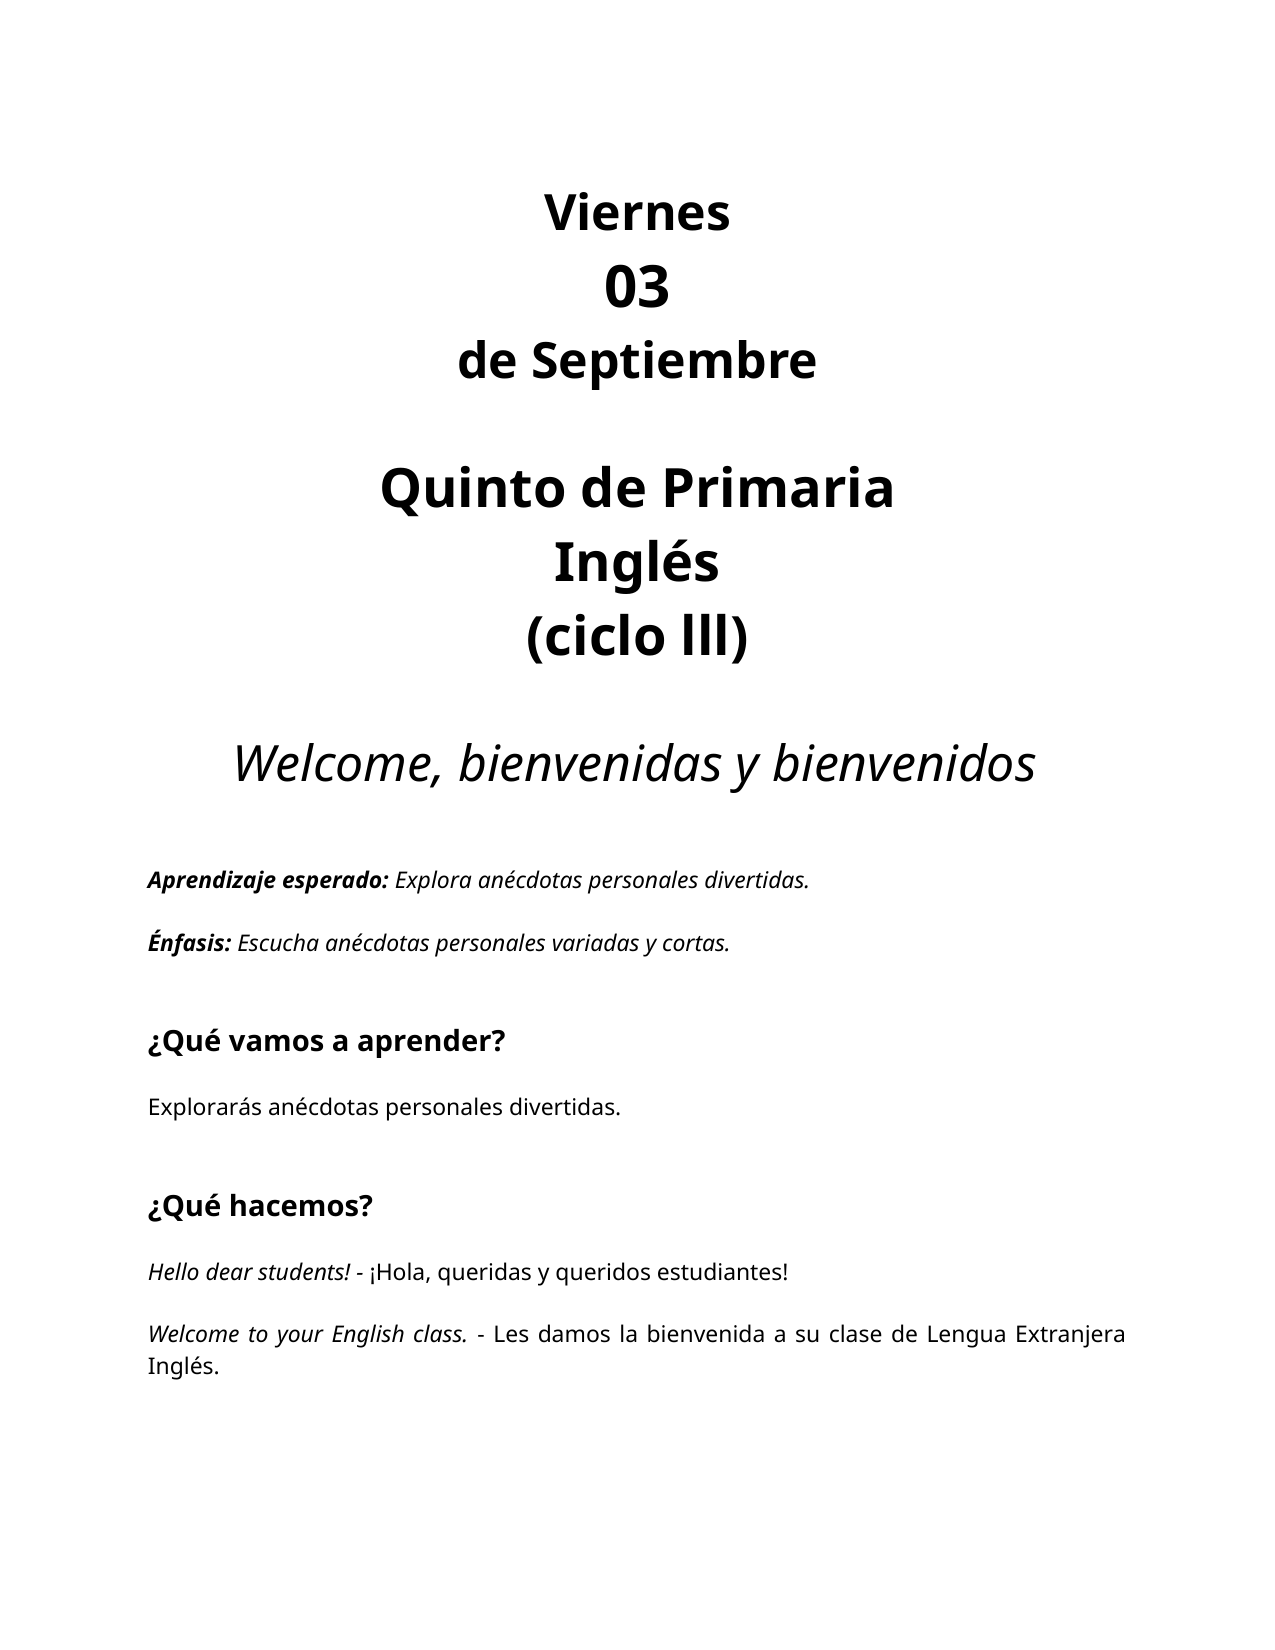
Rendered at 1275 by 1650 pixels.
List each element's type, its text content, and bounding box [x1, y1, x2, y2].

text Welcome, bienvenidas y bienvenidos [148, 728, 1127, 796]
text Inglés [148, 523, 1127, 597]
text Viernes [148, 177, 1127, 245]
text ¿Qué vamos a aprender? [148, 1020, 1127, 1060]
text 03 [148, 245, 1127, 325]
text (ciclo lll) [148, 597, 1127, 671]
text Aprendizaje esperado: Explora anécdotas personales divertidas. [148, 864, 1127, 895]
text Hello dear students! - ¡Hola, queridas y queridos estudiantes! [148, 1256, 1127, 1287]
text Énfasis: Escucha anécdotas personales variadas y cortas. [148, 926, 1127, 958]
text Welcome to your English class. - Les damos la bienvenida a su clase de Lengua Extranjera Inglés. [148, 1318, 1127, 1381]
text Explorarás anécdotas personales divertidas. [148, 1091, 1127, 1122]
text de Septiembre [148, 325, 1127, 393]
text ¿Qué hacemos? [148, 1185, 1127, 1224]
text Quinto de Primaria [148, 450, 1127, 523]
